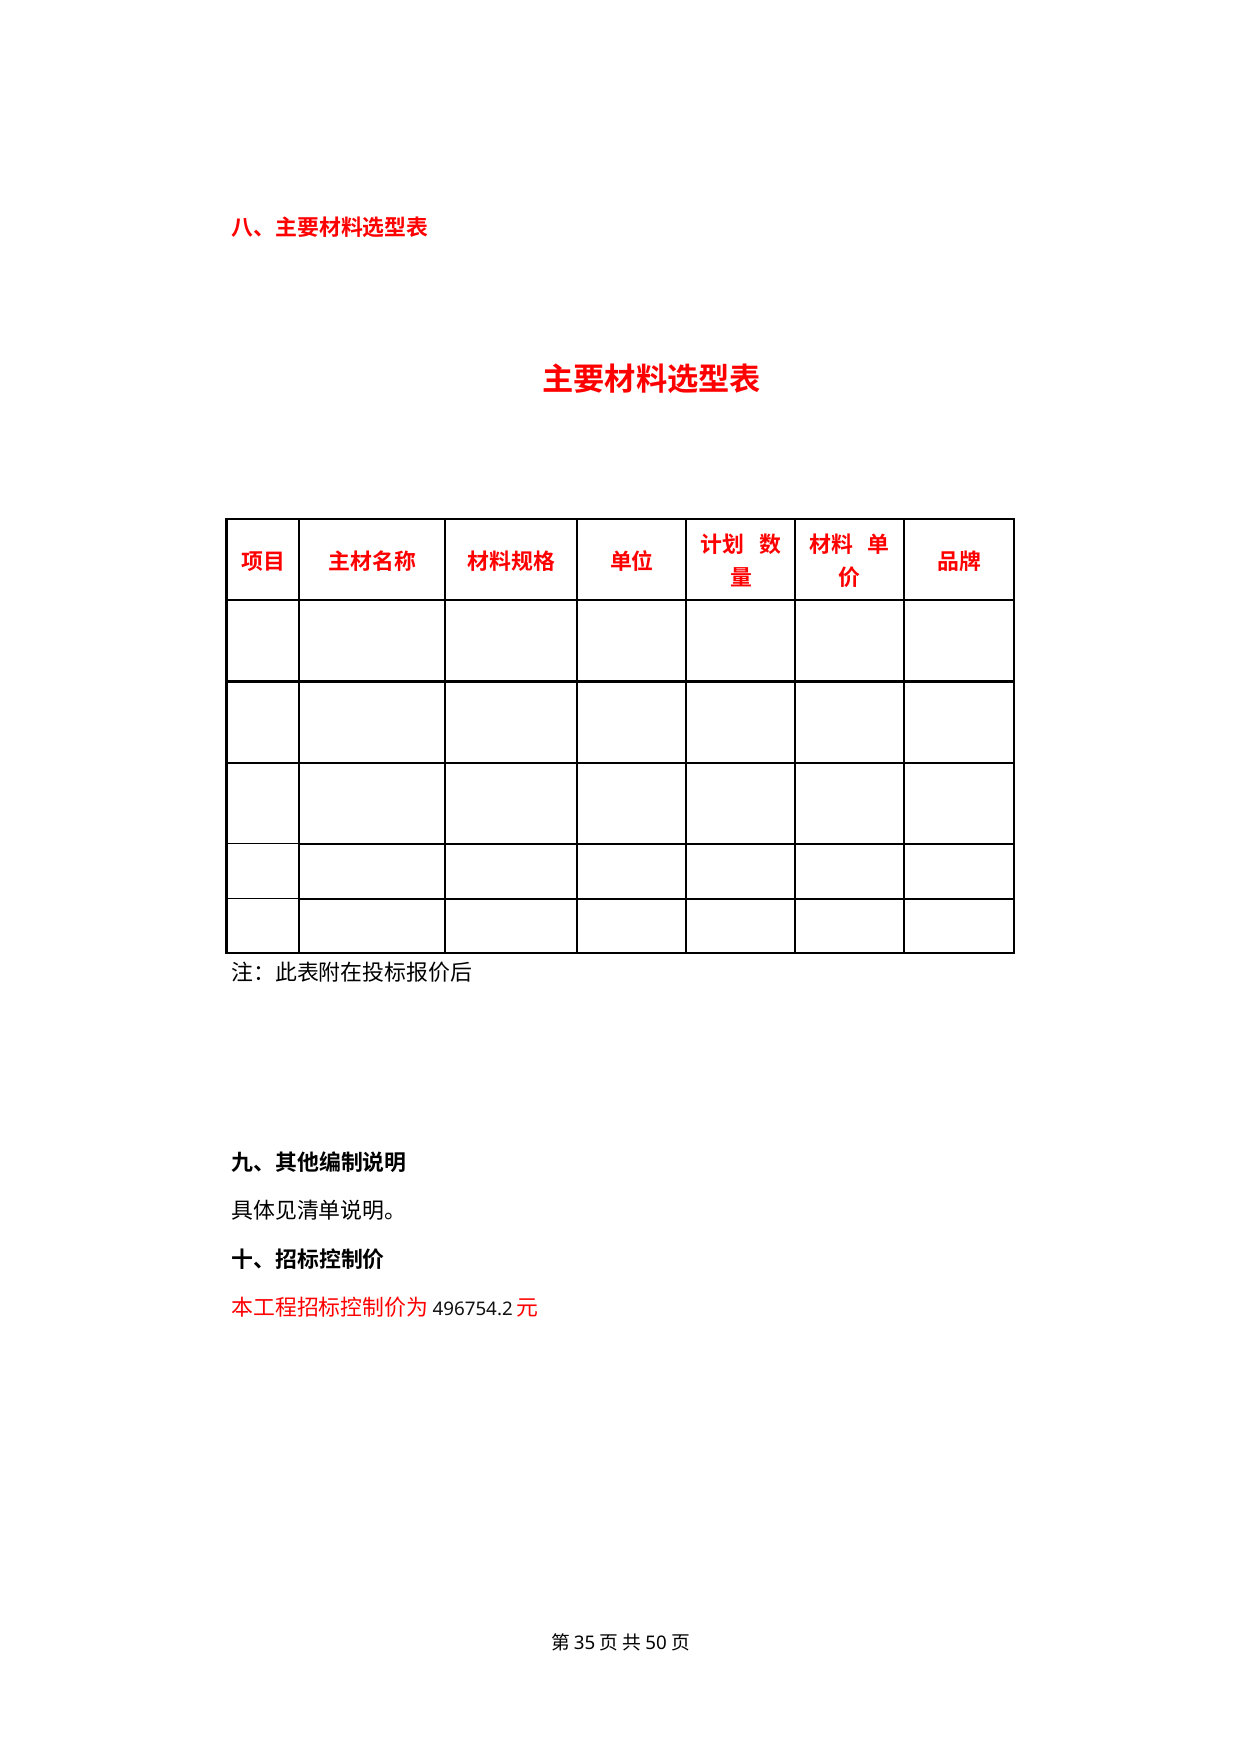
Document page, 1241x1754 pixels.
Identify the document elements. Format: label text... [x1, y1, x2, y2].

table_cell [300, 764, 444, 843]
table_cell [446, 900, 576, 952]
table_header 品牌 [905, 520, 1013, 599]
table_cell [446, 683, 576, 762]
table_cell [300, 845, 444, 897]
table_header 项目 [228, 520, 298, 599]
table_header 计划 数量 [687, 520, 794, 599]
table_cell [687, 900, 794, 952]
table_cell [446, 845, 576, 897]
table_cell [905, 601, 1013, 680]
text 注：此表附在投标报价后 [187, 954, 1053, 987]
table_cell [300, 900, 444, 952]
table_cell [578, 601, 685, 680]
table_cell [905, 900, 1013, 952]
text 具体见清单说明。 [187, 1193, 1053, 1226]
table_cell [905, 845, 1013, 897]
table_cell [796, 764, 903, 843]
table_cell [578, 683, 685, 762]
table_cell [905, 764, 1013, 843]
table_cell [446, 601, 576, 680]
table_cell [687, 845, 794, 897]
table_cell [446, 764, 576, 843]
table_cell [300, 683, 444, 762]
table_cell [228, 683, 298, 762]
table_cell [578, 845, 685, 897]
table_cell [228, 601, 298, 680]
table_header 主材名称 [300, 520, 444, 599]
table_cell [796, 601, 903, 680]
table_header 单位 [578, 520, 685, 599]
table_header 材料规格 [446, 520, 576, 599]
table_cell [228, 844, 298, 897]
text 十、招标控制价 [187, 1241, 1053, 1274]
text 主要材料选型表 [187, 344, 1053, 409]
text 九、其他编制说明 [187, 1145, 1053, 1177]
table_cell [228, 764, 298, 843]
text 本工程招标控制价为496754.2元 [187, 1290, 1053, 1322]
table_header 材料 单价 [796, 520, 903, 599]
table_cell [687, 601, 794, 680]
table_cell [228, 899, 298, 952]
table_cell [796, 683, 903, 762]
table_cell [905, 683, 1013, 762]
table_cell [578, 900, 685, 952]
table_cell [300, 601, 444, 680]
table_cell [796, 845, 903, 897]
table_cell [796, 900, 903, 952]
table_cell [687, 683, 794, 762]
table_cell [578, 764, 685, 843]
text 八、主要材料选型表 [187, 209, 1053, 242]
table_cell [687, 764, 794, 843]
